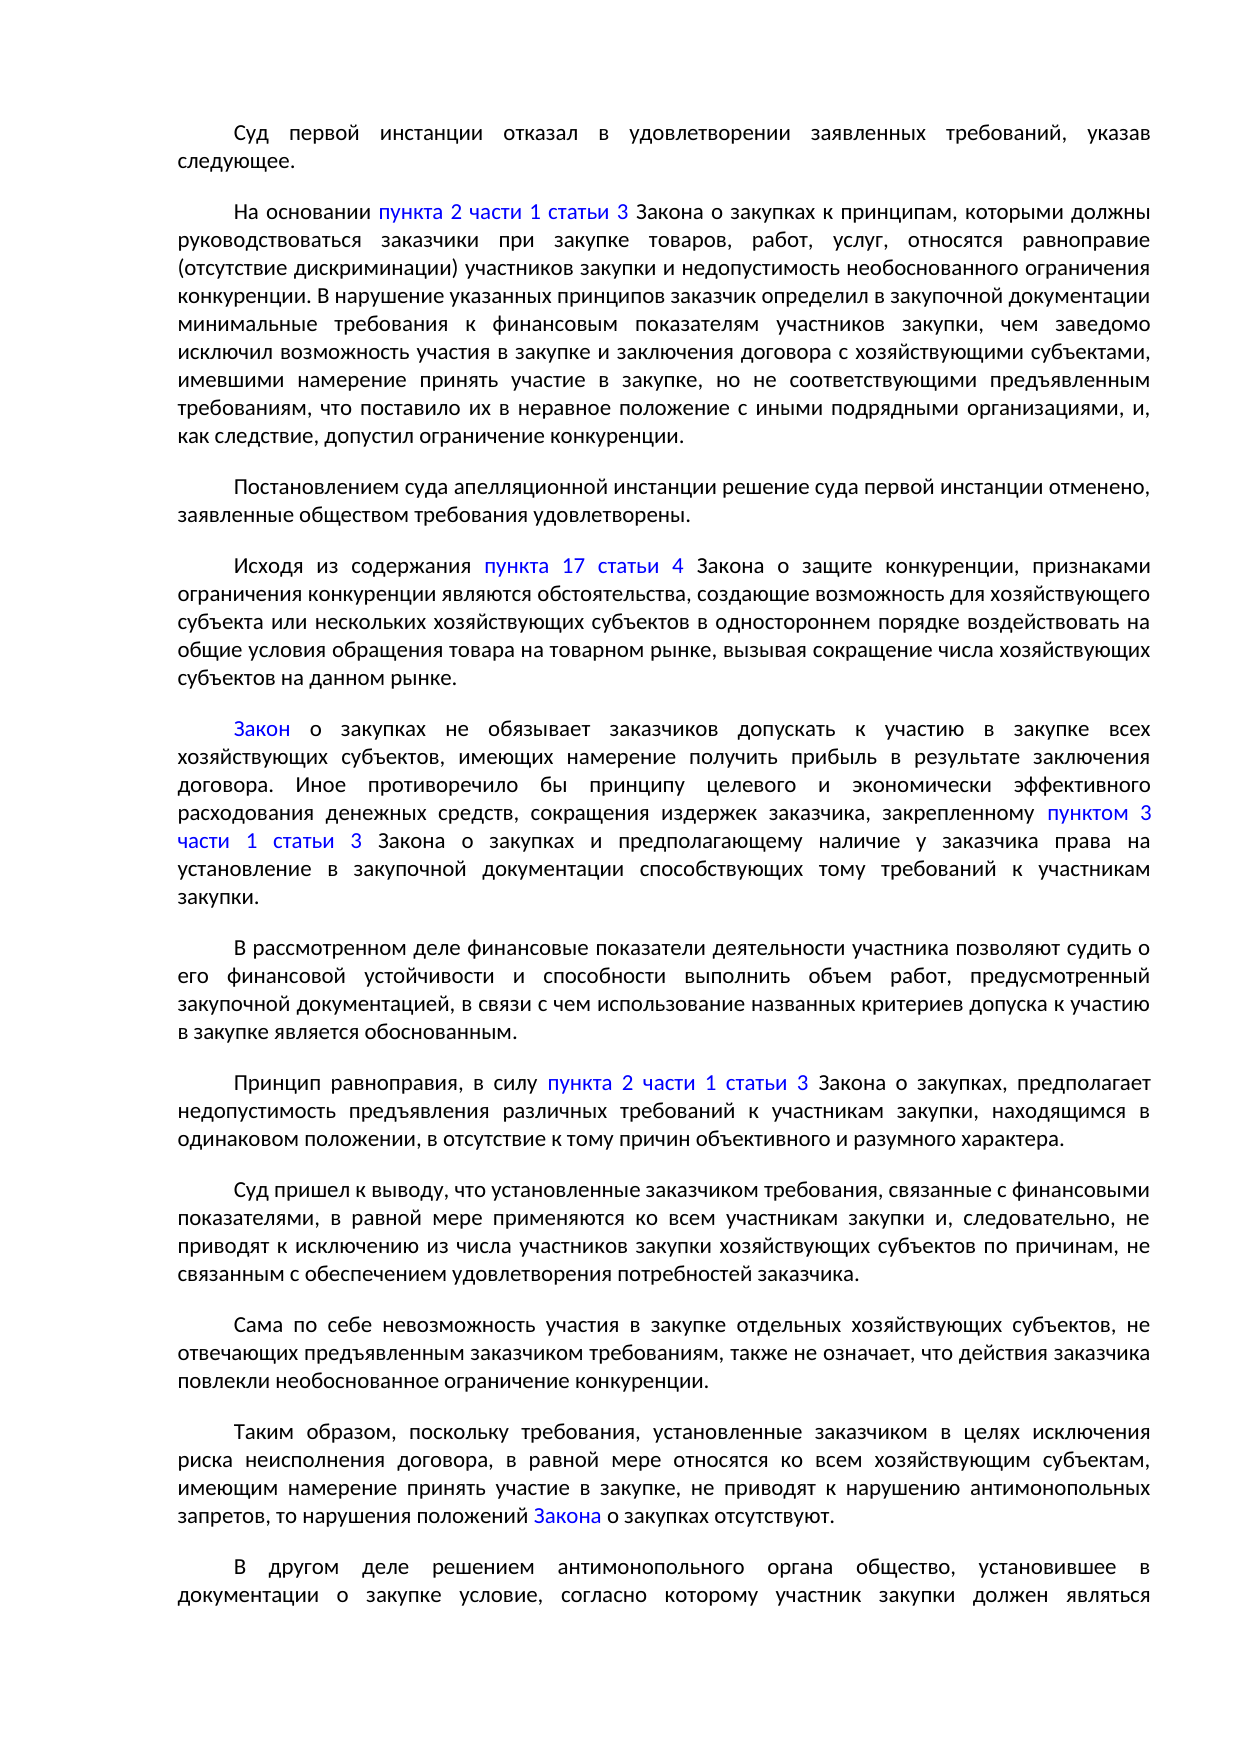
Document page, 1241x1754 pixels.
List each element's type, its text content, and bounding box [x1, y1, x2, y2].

text Суд первой инстанции отказал в удовлетворении заявленных требований, указав следующее. [177, 118, 1152, 174]
text В рассмотренном деле финансовые показатели деятельности участника позволяют судить о его финансовой устойчивости и способности выполнить объем работ, предусмотренный закупочной документацией, в связи с чем использование названных критериев допуска к участию в закупке является обоснованным. [177, 933, 1152, 1045]
text Постановлением суда апелляционной инстанции решение суда первой инстанции отменено, заявленные обществом требования удовлетворены. [177, 472, 1152, 528]
text Исходя из содержания пункта 17 статьи 4 Закона о защите конкуренции, признаками ограничения конкуренции являются обстоятельства, создающие возможность для хозяйствующего субъекта или нескольких хозяйствующих субъектов в одностороннем порядке воздействовать на общие условия обращения товара на товарном рынке, вызывая сокращение числа хозяйствующих субъектов на данном рынке. [177, 551, 1152, 691]
text Принцип равноправия, в силу пункта 2 части 1 статьи 3 Закона о закупках, предполагает недопустимость предъявления различных требований к участникам закупки, находящимся в одинаковом положении, в отсутствие к тому причин объективного и разумного характера. [177, 1068, 1152, 1152]
text Закон о закупках не обязывает заказчиков допускать к участию в закупке всех хозяйствующих субъектов, имеющих намерение получить прибыль в результате заключения договора. Иное противоречило бы принципу целевого и экономически эффективного расходования денежных средств, сокращения издержек заказчика, закрепленному пунктом 3 части 1 статьи 3 Закона о закупках и предполагающему наличие у заказчика права на установление в закупочной документации способствующих тому требований к участникам закупки. [177, 714, 1152, 910]
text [177, 1552, 1152, 1608]
text Таким образом, поскольку требования, установленные заказчиком в целях исключения риска неисполнения договора, в равной мере относятся ко всем хозяйствующим субъектам, имеющим намерение принять участие в закупке, не приводят к нарушению антимонопольных запретов, то нарушения положений Закона о закупках отсутствуют. [177, 1417, 1152, 1529]
text Суд пришел к выводу, что установленные заказчиком требования, связанные с финансовыми показателями, в равной мере применяются ко всем участникам закупки и, следовательно, не приводят к исключению из числа участников закупки хозяйствующих субъектов по причинам, не связанным с обеспечением удовлетворения потребностей заказчика. [177, 1175, 1152, 1287]
text Сама по себе невозможность участия в закупке отдельных хозяйствующих субъектов, не отвечающих предъявленным заказчиком требованиям, также не означает, что действия заказчика повлекли необоснованное ограничение конкуренции. [177, 1310, 1152, 1394]
text На основании пункта 2 части 1 статьи 3 Закона о закупках к принципам, которыми должны руководствоваться заказчики при закупке товаров, работ, услуг, относятся равноправие (отсутствие дискриминации) участников закупки и недопустимость необоснованного ограничения конкуренции. В нарушение указанных принципов заказчик определил в закупочной документации минимальные требования к финансовым показателям участников закупки, чем заведомо исключил возможность участия в закупке и заключения договора с хозяйствующими субъектами, имевшими намерение принять участие в закупке, но не соответствующими предъявленным требованиям, что поставило их в неравное положение с иными подрядными организациями, и, как следствие, допустил ограничение конкуренции. [177, 197, 1152, 449]
